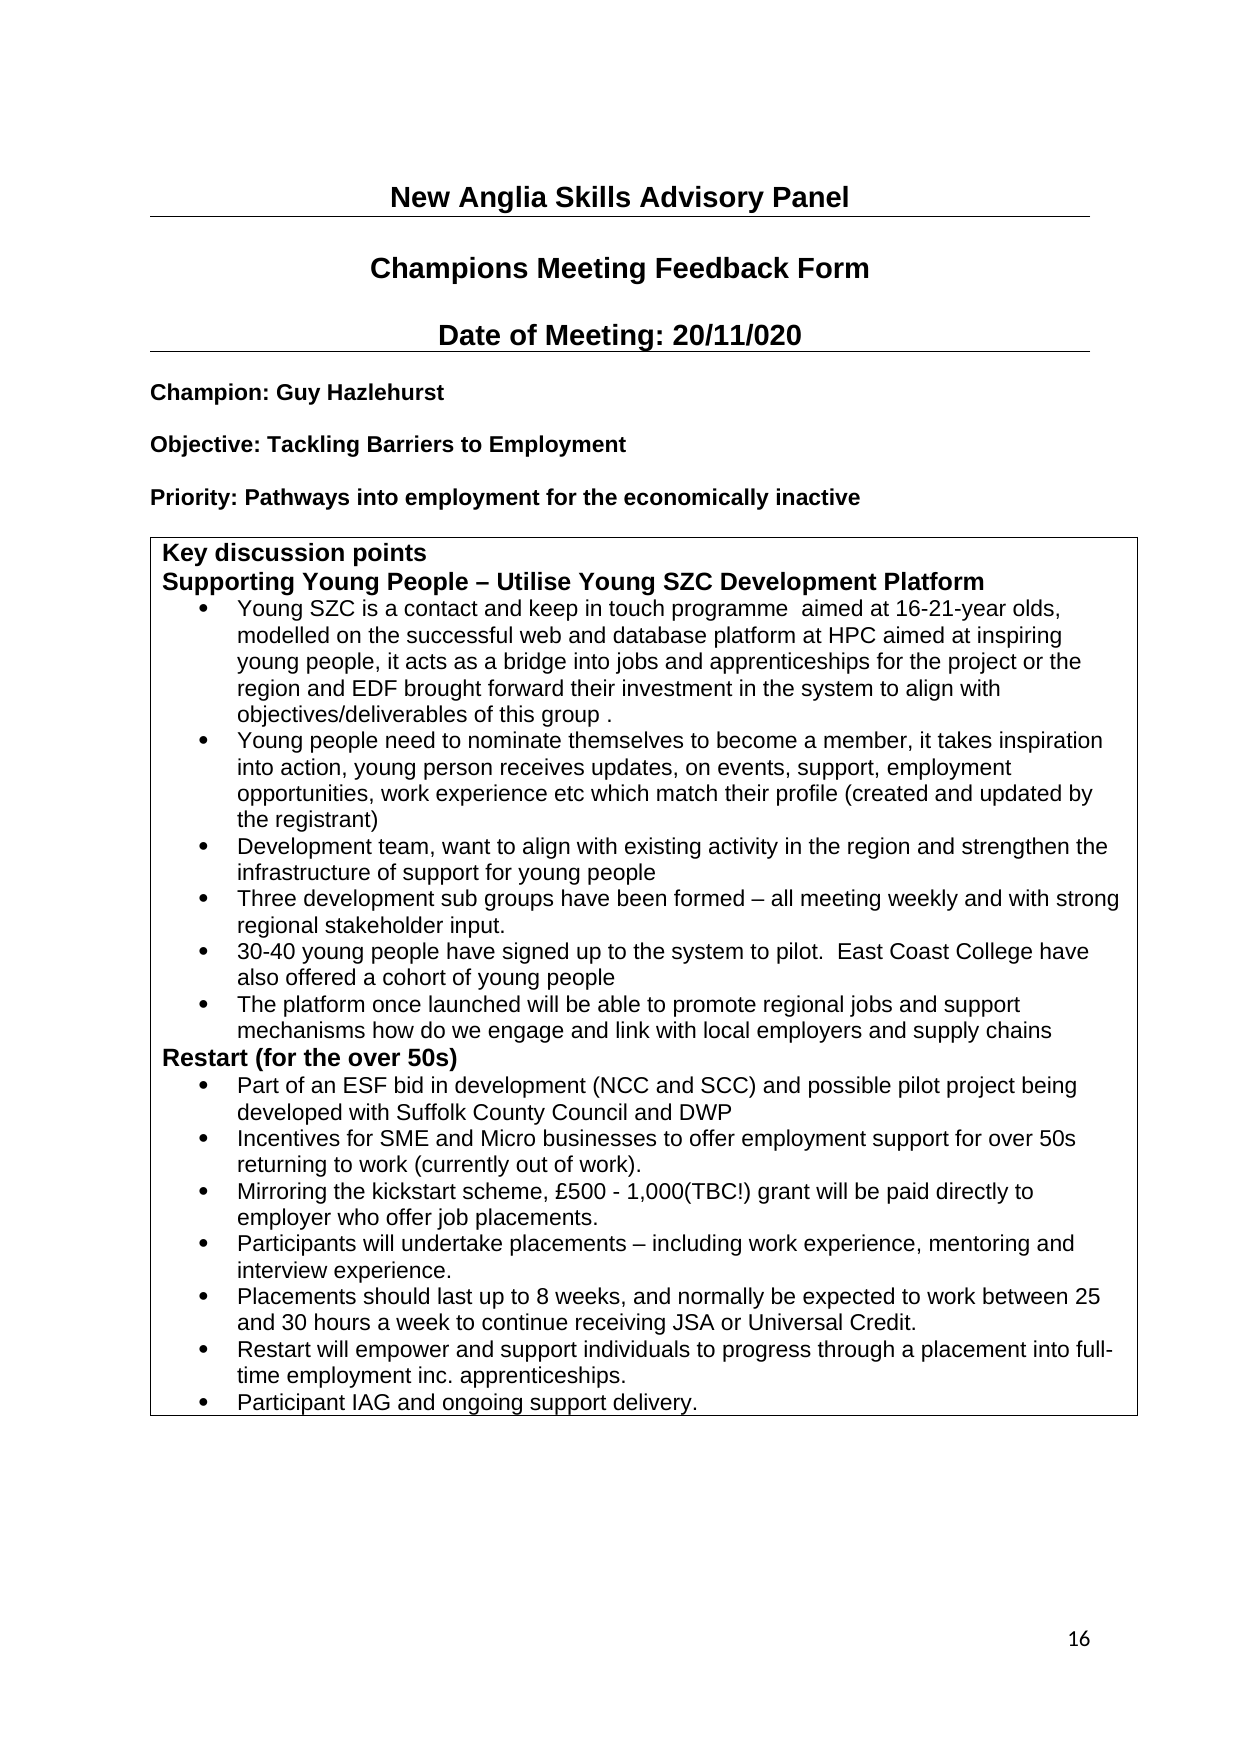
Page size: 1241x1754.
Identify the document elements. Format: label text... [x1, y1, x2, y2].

text Champions Meeting Feedback Form [150, 251, 1090, 284]
text Date of Meeting: 20/11/020 [150, 318, 1090, 351]
text Priority: Pathways into employment for the economically inactive [150, 484, 1090, 511]
text Champion: Guy Hazlehurst [150, 379, 1090, 405]
text New Anglia Skills Advisory Panel [150, 181, 1090, 216]
table_header Key discussion points Supporting Young People – Utilise Young SZC Development Platform Young SZC is a contact and keep in touch programme aimed at 16-21-year olds, modelled on the successful web and database platform at HPC aimed at inspiring young people, it acts as a bridge into jobs and apprenticeships for the project or the region and EDF brought forward their investment in the system to align with objectives/deliverables of this group . Young people need to nominate themselves to become a member, it takes inspiration into action, young person receives updates, on events, support, employment opportunities, work experience etc which match their profile (created and updated by the registrant) Development team, want to align with existing activity in the region and strengthen the infrastructure of support for young people Three development sub groups have been formed – all meeting weekly and with strong regional stakeholder input. 30-40 young people have signed up to the system to pilot. East Coast College have also offered a cohort of young people The platform once launched will be able to promote regional jobs and support mechanisms how do we engage and link with local employers and supply chains Restart (for the over 50s) Part of an ESF bid in development (NCC and SCC) and possible pilot project being developed with Suffolk County Council and DWP Incentives for SME and Micro businesses to offer employment support for over 50s returning to work (currently out of work). Mirroring the kickstart scheme, £500 - 1,000(TBC!) grant will be paid directly to employer who offer job placements. Participants will undertake placements – including work experience, mentoring and interview experience. Placements should last up to 8 weeks, and normally be expected to work between 25 and 30 hours a week to continue receiving JSA or Universal Credit. Restart will empower and support individuals to progress through a placement into full-time employment inc. apprenticeships. Participant IAG and ongoing support delivery. [151, 538, 1137, 1415]
text Objective: Tackling Barriers to Employment [150, 431, 1090, 458]
